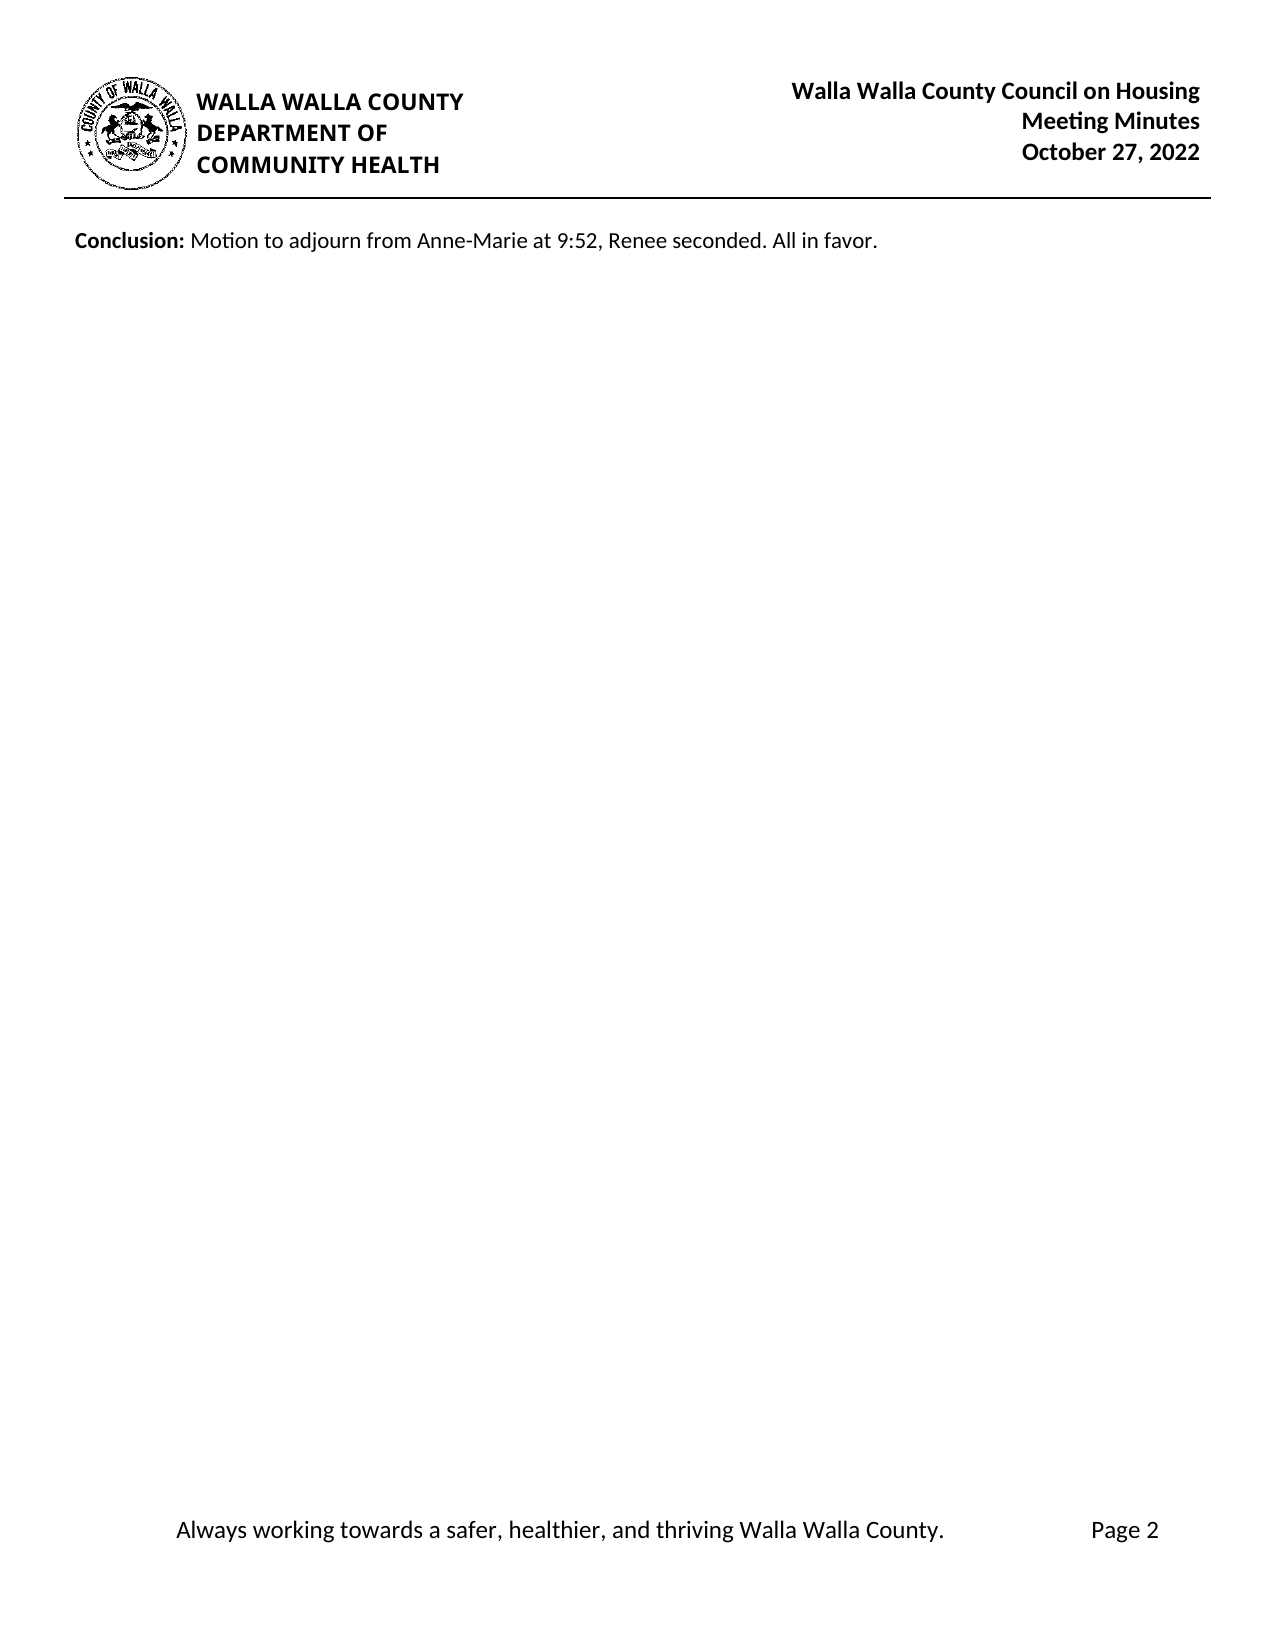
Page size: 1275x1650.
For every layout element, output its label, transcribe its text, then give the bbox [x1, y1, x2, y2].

text Conclusion: Motion to adjourn from Anne-Marie at 9:52, Renee seconded. All in favor. [75, 226, 1200, 254]
picture [75, 76, 188, 191]
